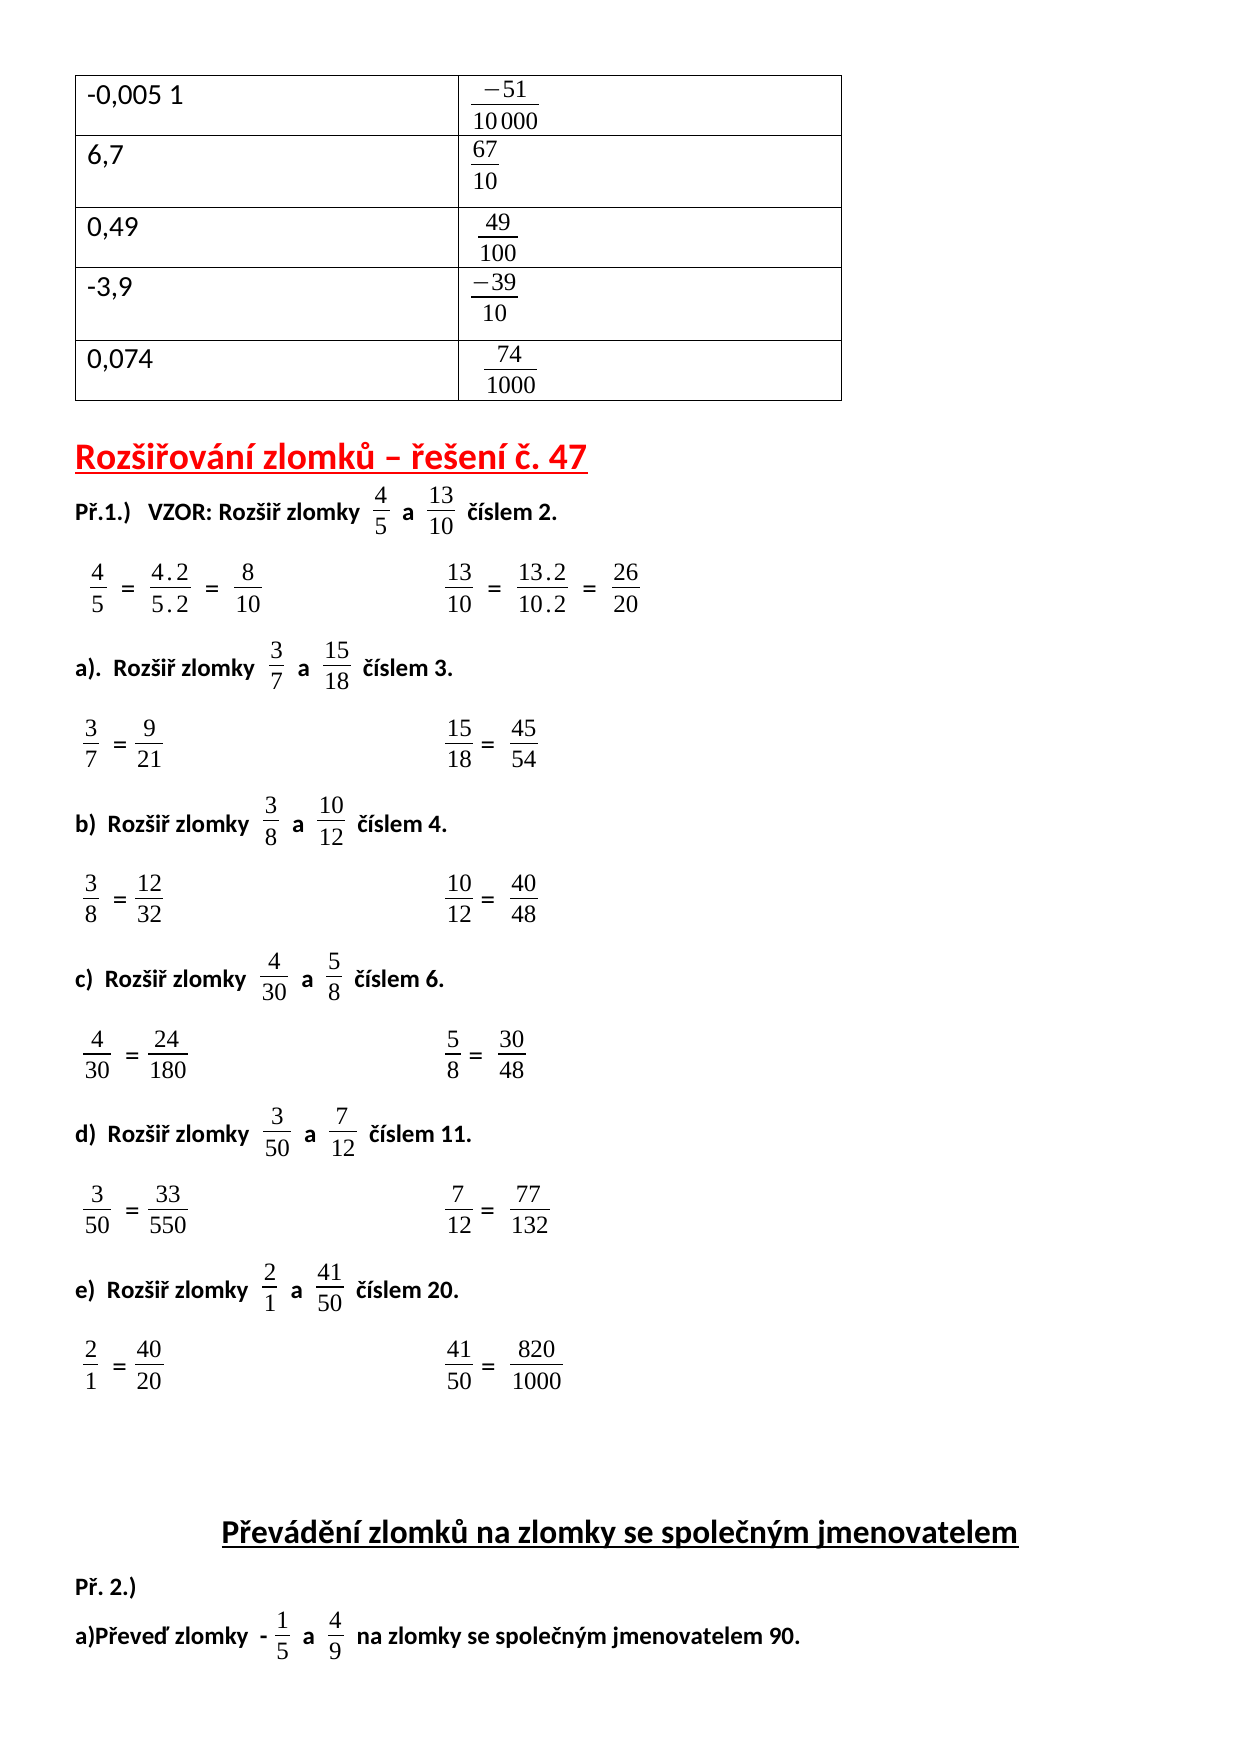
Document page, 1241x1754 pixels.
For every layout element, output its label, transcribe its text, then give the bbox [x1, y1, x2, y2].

text a)Převeď zlomky - a na zlomky se společným jmenovatelem 90. [75, 1606, 1165, 1665]
table_cell -0,005 1 [76, 76, 458, 135]
table_cell [459, 76, 841, 135]
text = = [75, 714, 1165, 773]
text d) Rozšiř zlomky a číslem 11. [75, 1103, 1165, 1162]
table_cell 6,7 [76, 136, 458, 207]
text e) Rozšiř zlomky a číslem 20. [75, 1258, 1165, 1317]
text = = [75, 870, 1165, 929]
table_cell [459, 208, 841, 267]
table_cell -3,9 [76, 268, 458, 339]
text Př. 2.) [75, 1571, 1165, 1602]
table_cell 0,49 [76, 208, 458, 267]
text Rozšiřování zlomků – řešení č. 47 [75, 433, 1165, 479]
table_cell [459, 268, 841, 339]
text = = = = [75, 559, 1165, 618]
text Př.1.) VZOR: Rozšiř zlomky a číslem 2. [75, 481, 1165, 540]
table_cell [459, 136, 841, 207]
text = = [75, 1181, 1165, 1239]
text = = [75, 1336, 1165, 1395]
table_cell [459, 341, 841, 399]
text c) Rozšiř zlomky a číslem 6. [75, 947, 1165, 1006]
text Převádění zlomků na zlomky se společným jmenovatelem [75, 1512, 1165, 1552]
text b) Rozšiř zlomky a číslem 4. [75, 792, 1165, 851]
text = = [75, 1025, 1165, 1084]
text a). Rozšiř zlomky a číslem 3. [75, 637, 1165, 696]
table_cell 0,074 [76, 341, 458, 399]
